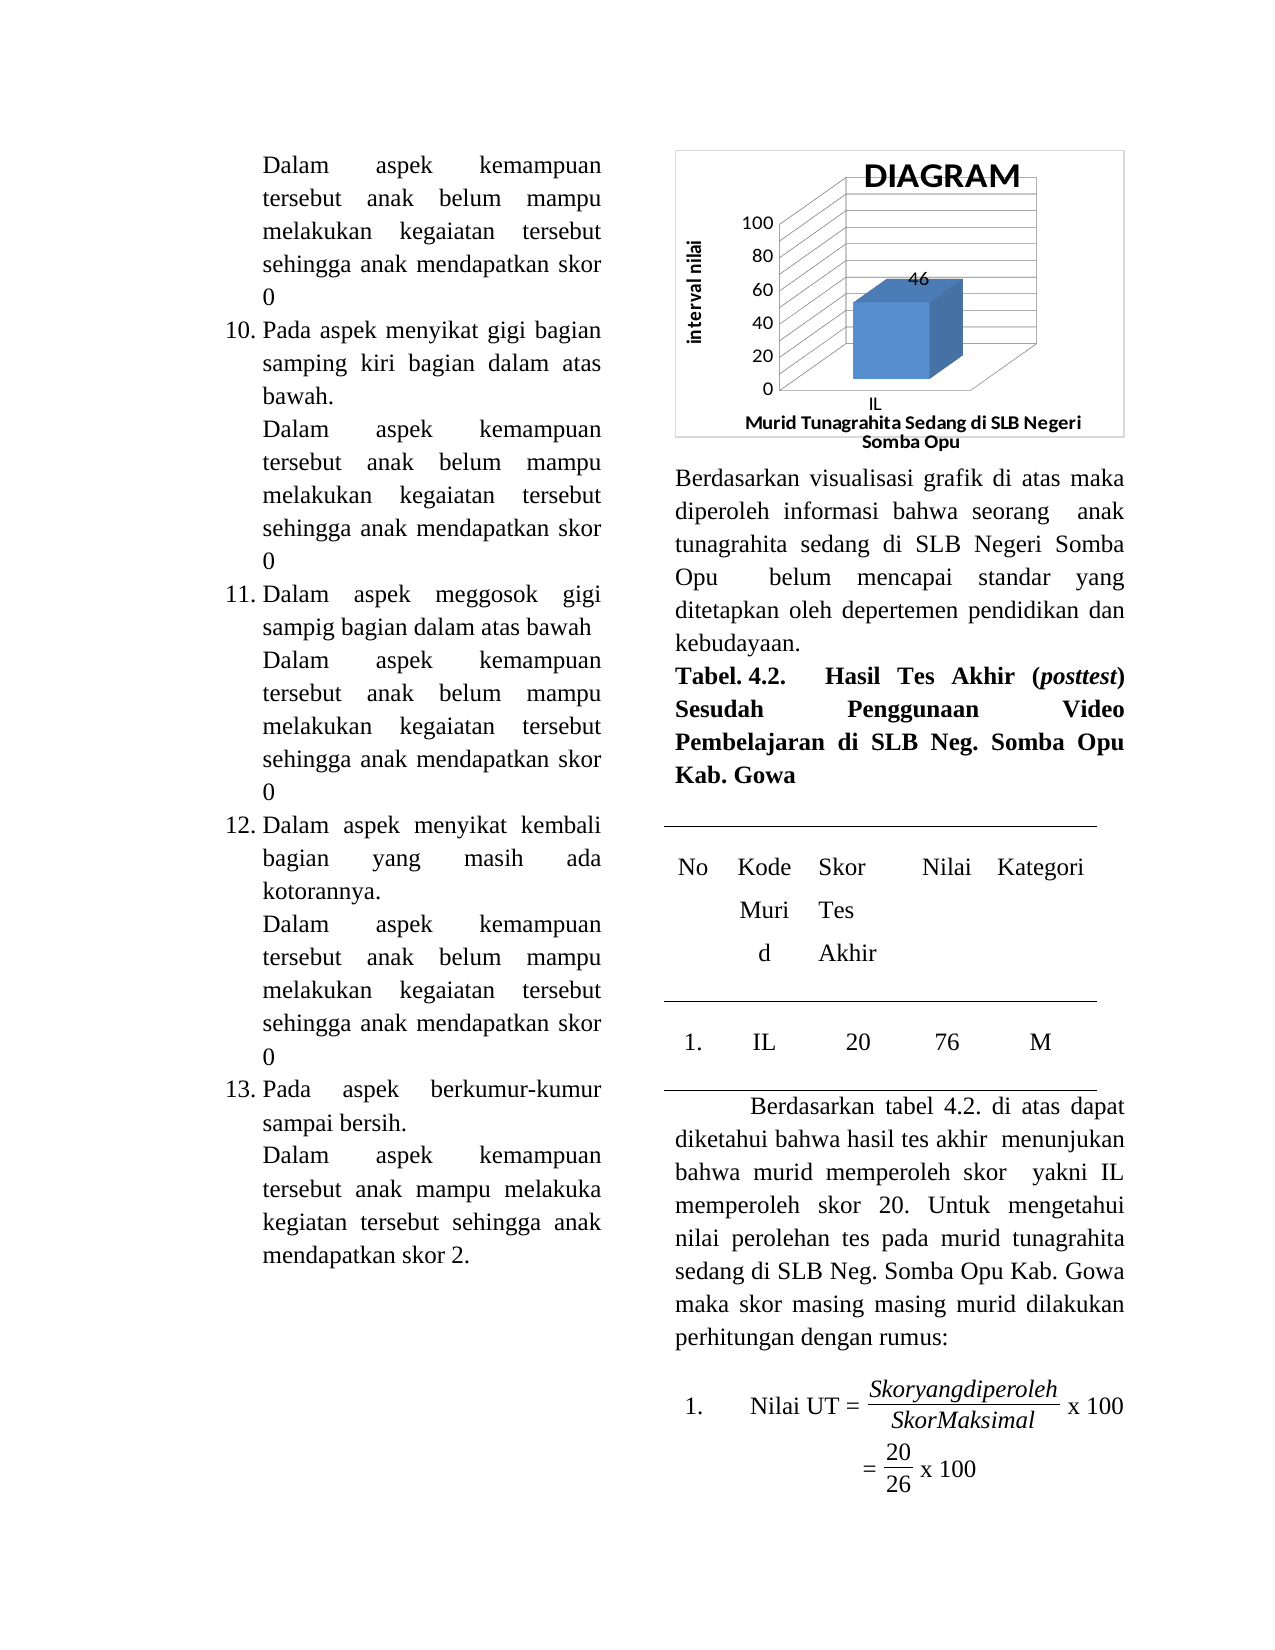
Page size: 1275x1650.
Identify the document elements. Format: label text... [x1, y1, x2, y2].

table_cell M [984, 1002, 1097, 1090]
list Dalam aspek kemampuan tersebut anak belum mampu melakukan kegaiatan tersebut sehingga anak mendapatkan skor 0 [262, 150, 601, 311]
table_cell 20 [807, 1002, 909, 1090]
table_header Kode Murid [722, 827, 807, 1001]
table_cell 76 [909, 1002, 984, 1090]
list Dalam aspek kemampuan tersebut anak mampu melakuka kegiatan tersebut sehingga anak mendapatkan skor 2. [262, 1141, 601, 1268]
table_header Skor Tes Akhir [807, 827, 909, 1001]
list Pada aspek berkumur-kumur sampai bersih. [225, 1074, 601, 1136]
list Dalam aspek kemampuan tersebut anak belum mampu melakukan kegaiatan tersebut sehingga anak mendapatkan skor 0 [262, 909, 601, 1070]
list Dalam aspek menyikat kembali bagian yang masih ada kotorannya. [225, 810, 601, 905]
list Pada aspek menyikat gigi bagian samping kiri bagian dalam atas bawah. [225, 315, 601, 410]
list Dalam aspek meggosok gigi sampig bagian dalam atas bawah [225, 579, 601, 641]
list Dalam aspek kemampuan tersebut anak belum mampu melakukan kegaiatan tersebut sehingga anak mendapatkan skor 0 [262, 414, 601, 575]
text = x 100 [862, 1439, 1125, 1498]
list Nilai UT = x 100 [684, 1376, 1125, 1435]
table_header No [664, 827, 722, 1001]
table_cell 1. [664, 1002, 722, 1090]
table_header Kategori [984, 827, 1097, 1001]
list Dalam aspek kemampuan tersebut anak belum mampu melakukan kegaiatan tersebut sehingga anak mendapatkan skor 0 [262, 645, 601, 806]
table_cell IL [722, 1002, 807, 1090]
text Berdasarkan tabel 4.2. di atas dapat diketahui bahwa hasil tes akhir menunjukan bahwa murid memperoleh skor yakni IL memperoleh skor 20. Untuk mengetahui nilai perolehan tes pada murid tunagrahita sedang di SLB Neg. Somba Opu Kab. Gowa maka skor masing masing murid dilakukan perhitungan dengan rumus: [675, 1091, 1125, 1351]
table_header Nilai [909, 827, 984, 1001]
list Tabel. 4.2. Hasil Tes Akhir (posttest) Sesudah Penggunaan Video Pembelajaran di SLB Neg. Somba Opu Kab. Gowa [675, 661, 1125, 789]
text Berdasarkan visualisasi grafik di atas maka diperoleh informasi bahwa seorang anak tunagrahita sedang di SLB Negeri Somba Opu belum mencapai standar yang ditetapkan oleh depertemen pendidikan dan kebudayaan. [675, 438, 1125, 657]
